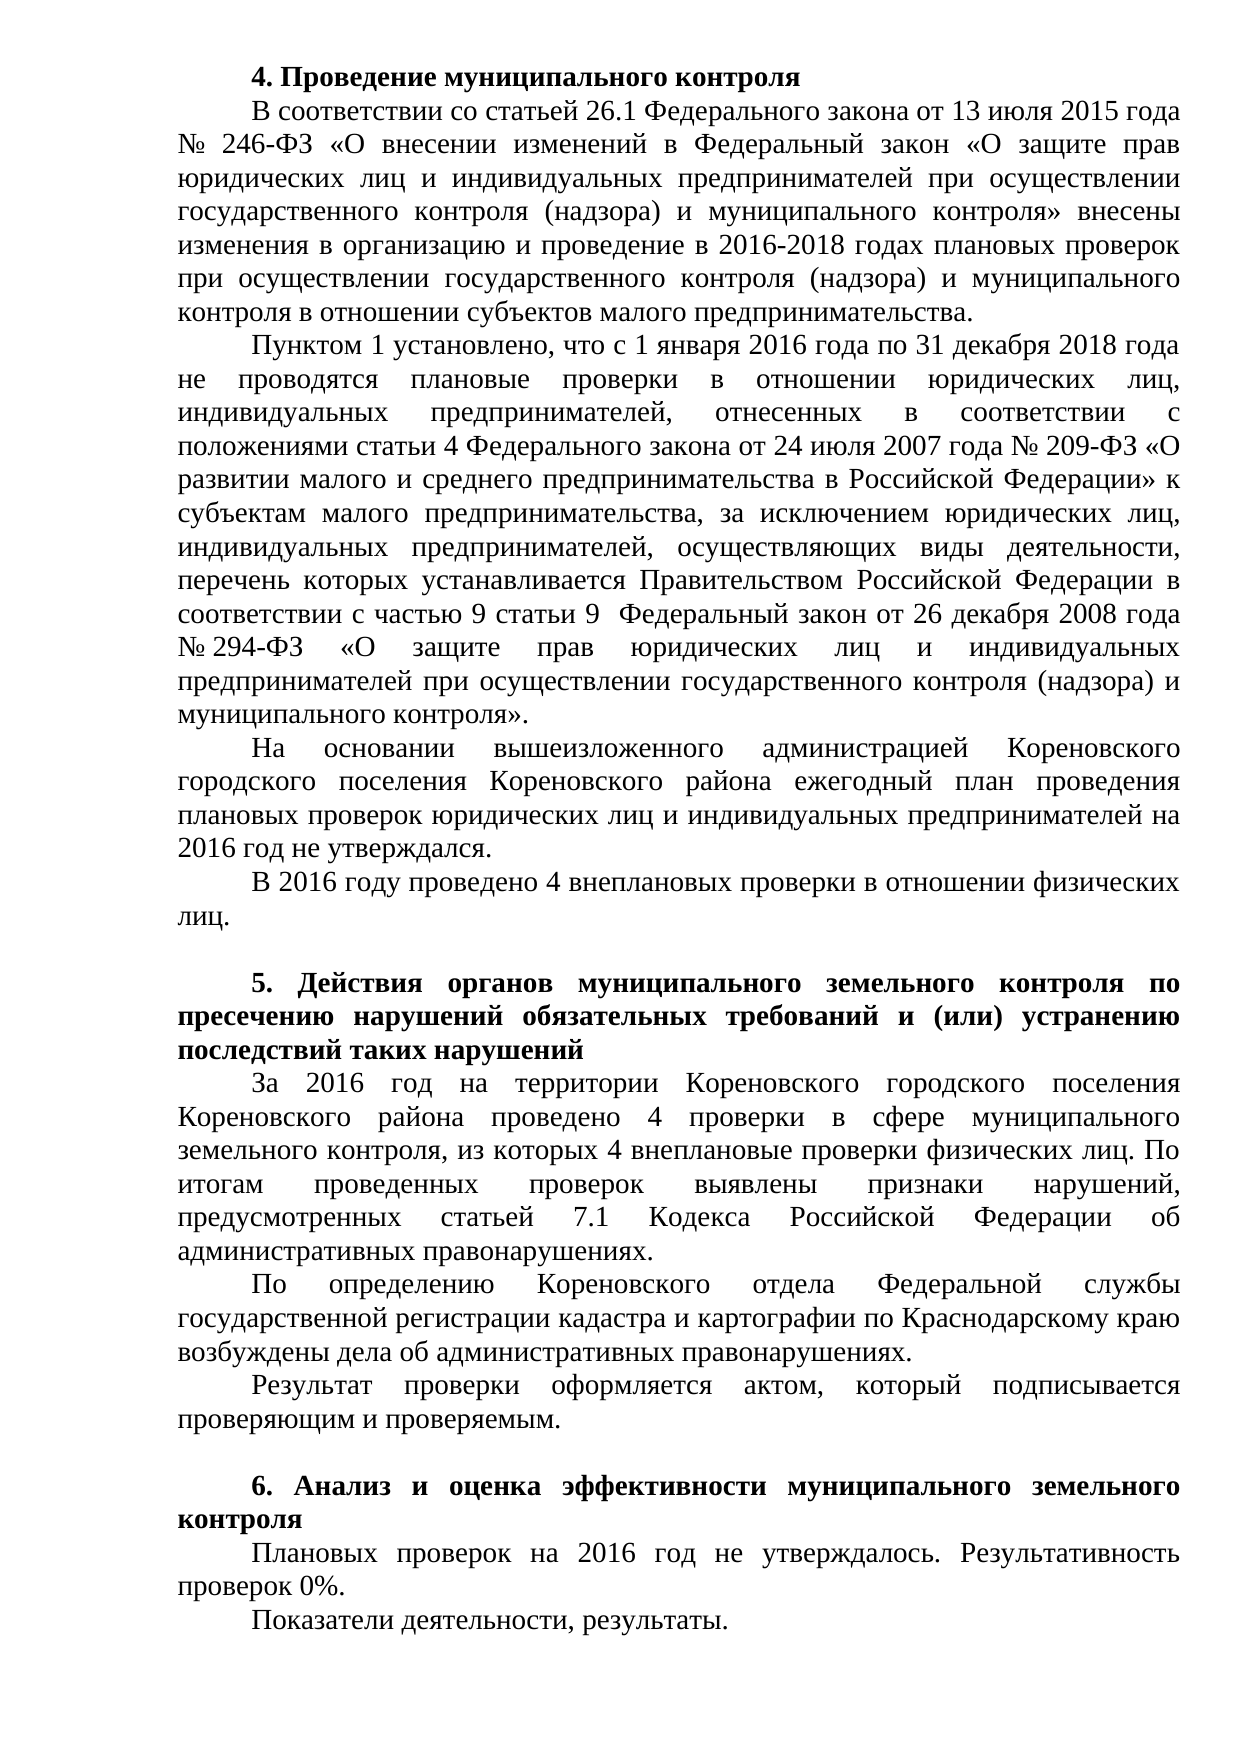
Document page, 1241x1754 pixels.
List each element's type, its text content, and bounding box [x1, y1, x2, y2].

text В 2016 году проведено 4 внеплановых проверки в отношении физических лиц. [177, 864, 1181, 931]
text Плановых проверок на 2016 год не утверждалось. Результативность проверок 0%. [177, 1535, 1181, 1602]
text За 2016 год на территории Кореновского городского поселения Кореновского района проведено 4 проверки в сфере муниципального земельного контроля, из которых 4 внеплановые проверки физических лиц. По итогам проведенных проверок выявлены признаки нарушений, предусмотренных статьей 7.1 Кодекса Российской Федерации об административных правонарушениях. [177, 1065, 1181, 1267]
text Результат проверки оформляется актом, который подписывается проверяющим и проверяемым. [177, 1367, 1181, 1434]
text Показатели деятельности, результаты. [177, 1602, 1181, 1636]
text 4. Проведение муниципального контроля [177, 59, 1181, 93]
text 5. Действия органов муниципального земельного контроля по пресечению нарушений обязательных требований и (или) устранению последствий таких нарушений [177, 965, 1181, 1065]
text На основании вышеизложенного администрацией Кореновского городского поселения Кореновского района ежегодный план проведения плановых проверок юридических лиц и индивидуальных предпринимателей на 2016 год не утверждался. [177, 730, 1181, 864]
text Пунктом 1 установлено, что с 1 января 2016 года по 31 декабря 2018 года не проводятся плановые проверки в отношении юридических лиц, индивидуальных предпринимателей, отнесенных в соответствии с положениями статьи 4 Федерального закона от 24 июля 2007 года № 209-ФЗ «О развитии малого и среднего предпринимательства в Российской Федерации» к субъектам малого предпринимательства, за исключением юридических лиц, индивидуальных предпринимателей, осуществляющих виды деятельности, перечень которых устанавливается Правительством Российской Федерации в соответствии с частью 9 статьи 9 Федеральный закон от 26 декабря 2008 года № 294-ФЗ «О защите прав юридических лиц и индивидуальных предпринимателей при осуществлении государственного контроля (надзора) и муниципального контроля». [177, 327, 1181, 730]
text По определению Кореновского отдела Федеральной службы государственной регистрации кадастра и картографии по Краснодарскому краю возбуждены дела об административных правонарушениях. [177, 1267, 1181, 1367]
text В соответствии со статьей 26.1 Федерального закона от 13 июля 2015 года № 246-ФЗ «О внесении изменений в Федеральный закон «О защите прав юридических лиц и индивидуальных предпринимателей при осуществлении государственного контроля (надзора) и муниципального контроля» внесены изменения в организацию и проведение в 2016-2018 годах плановых проверок при осуществлении государственного контроля (надзора) и муниципального контроля в отношении субъектов малого предпринимательства. [177, 93, 1181, 327]
text 6. Анализ и оценка эффективности муниципального земельного контроля [177, 1468, 1181, 1535]
